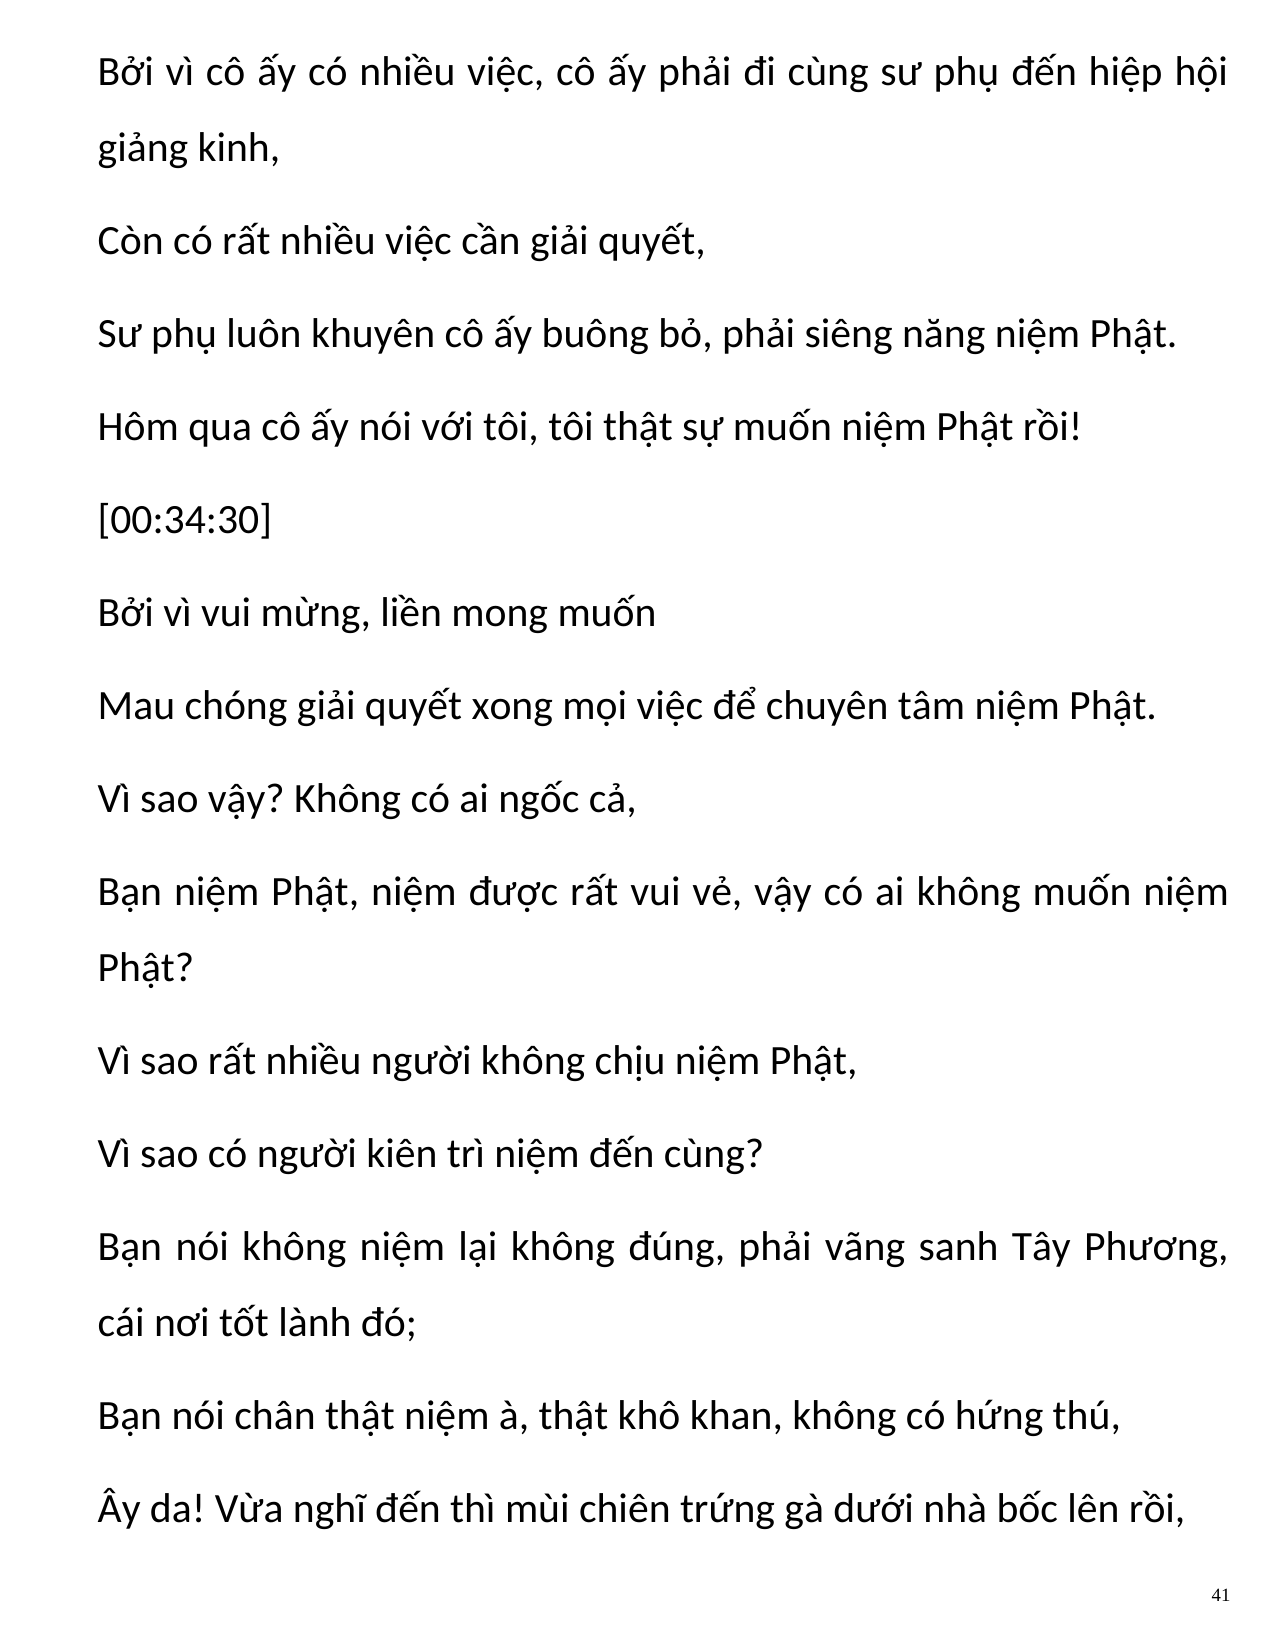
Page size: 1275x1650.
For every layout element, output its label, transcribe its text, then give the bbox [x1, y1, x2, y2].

text Hôm qua cô ấy nói với tôi, tôi thật sự muốn niệm Phật rồi! [97, 400, 1230, 451]
text Bởi vì vui mừng, liền mong muốn [97, 586, 1230, 637]
text Sư phụ luôn khuyên cô ấy buông bỏ, phải siêng năng niệm Phật. [97, 307, 1230, 358]
text Bạn nói chân thật niệm à, thật khô khan, không có hứng thú, [97, 1389, 1230, 1439]
text Còn có rất nhiều việc cần giải quyết, [97, 214, 1230, 265]
text Bởi vì cô ấy có nhiều việc, cô ấy phải đi cùng sư phụ đến hiệp hội giảng kinh, [97, 45, 1230, 172]
text Vì sao vậy? Không có ai ngốc cả, [97, 772, 1230, 822]
text Bạn nói không niệm lại không đúng, phải vãng sanh Tây Phương, cái nơi tốt lành đó; [97, 1219, 1230, 1347]
text Mau chóng giải quyết xong mọi việc để chuyên tâm niệm Phật. [97, 679, 1230, 729]
text Vì sao có người kiên trì niệm đến cùng? [97, 1127, 1230, 1177]
text Bạn niệm Phật, niệm được rất vui vẻ, vậy có ai không muốn niệm Phật? [97, 864, 1230, 992]
text [00:34:30] [97, 493, 1230, 544]
text Vì sao rất nhiều người không chịu niệm Phật, [97, 1034, 1230, 1084]
text Ây da! Vừa nghĩ đến thì mùi chiên trứng gà dưới nhà bốc lên rồi, [97, 1482, 1230, 1532]
